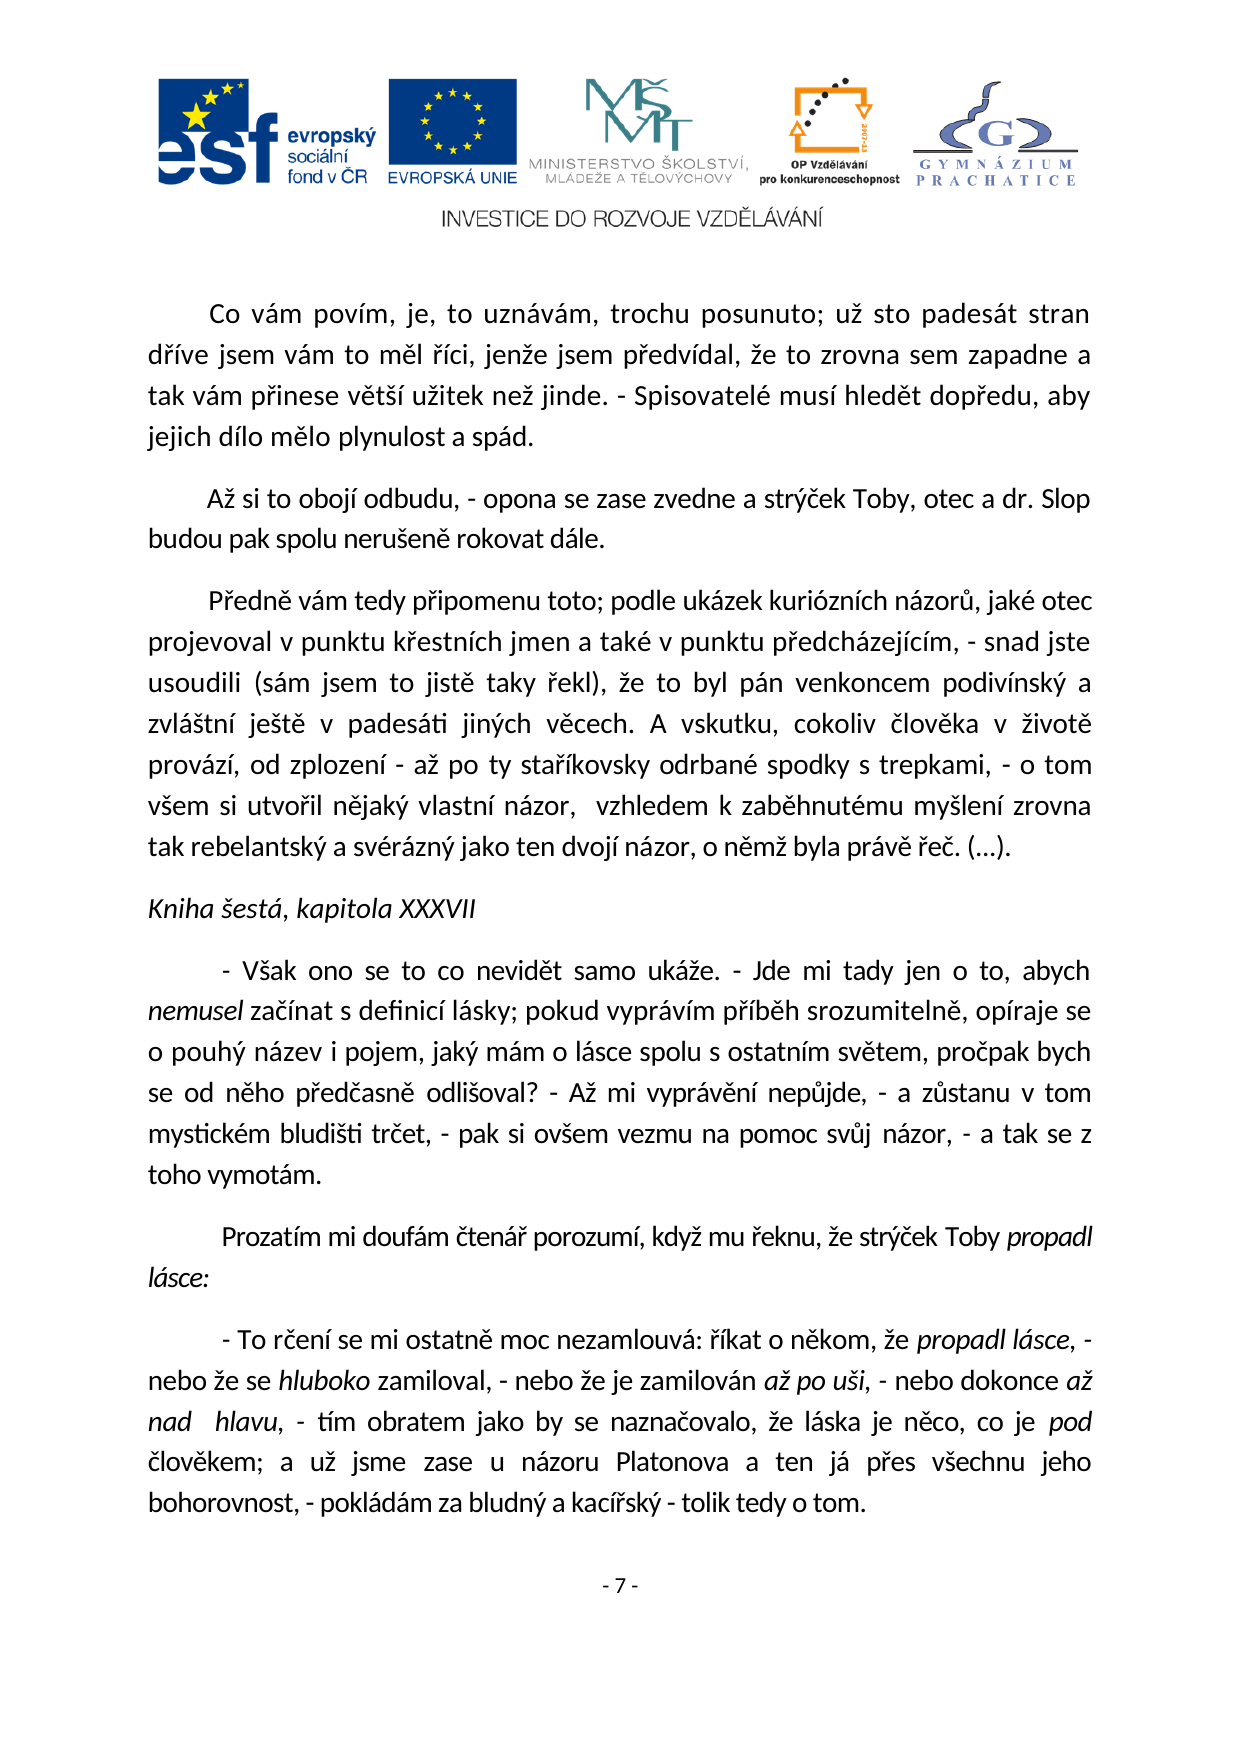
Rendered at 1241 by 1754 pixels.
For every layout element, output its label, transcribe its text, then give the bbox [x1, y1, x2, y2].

text Kniha šestá, kapitola XXXVII [148, 890, 1093, 925]
text Prozatím mi doufám čtenář porozumí, když mu řeknu, že strýček Toby propadl lásce: [148, 1218, 1093, 1294]
picture [147, 73, 1091, 243]
text Předně vám tedy připomenu toto; podle ukázek kuriózních názorů, jaké otec projevoval v punktu křestních jmen a také v punktu předcházejícím, - snad jste usoudili (sám jsem to jistě taky řekl), že to byl pán venkoncem podivínský a zvláštní ještě v padesáti jiných věcech. A vskutku, cokoliv člověka v životě provází, od zplození - až po ty staříkovsky odrbané spodky s trepkami, - o tom všem si utvořil nějaký vlastní názor, vzhledem k zaběhnutému myšlení zrovna tak rebelantský a svérázný jako ten dvojí názor, o němž byla právě řeč. (...). [148, 582, 1093, 864]
text - Však ono se to co nevidět samo ukáže. - Jde mi tady jen o to, abych nemusel začínat s definicí lásky; pokud vyprávím příběh srozumitelně, opíraje se o pouhý název i pojem, jaký mám o lásce spolu s ostatním světem, pročpak bych se od něho předčasně odlišoval? - Až mi vyprávění nepůjde, - a zůstanu v tom mystickém bludišti trčet, - pak si ovšem vezmu na pomoc svůj názor, - a tak se z toho vymotám. [148, 952, 1093, 1192]
text - To rčení se mi ostatně moc nezamlouvá: říkat o někom, že propadl lásce, - nebo že se hluboko zamiloval, - nebo že je zamilován až po uši, - nebo dokonce až nad hlavu, - tím obratem jako by se naznačovalo, že láska je něco, co je pod člověkem; a už jsme zase u názoru Platonova a ten já přes všechnu jeho bohorovnost, - pokládám za bludný a kacířský - tolik tedy o tom. [148, 1321, 1093, 1520]
text Co vám povím, je, to uznávám, trochu posunuto; už sto padesát stran dříve jsem vám to měl říci, jenže jsem předvídal, že to zrovna sem zapadne a tak vám přinese větší užitek než jinde. - Spisovatelé musí hledět dopředu, aby jejich dílo mělo plynulost a spád. [148, 295, 1093, 453]
text Až si to obojí odbudu, - opona se zase zvedne a strýček Toby, otec a dr. Slop budou pak spolu nerušeně rokovat dále. [148, 480, 1093, 556]
